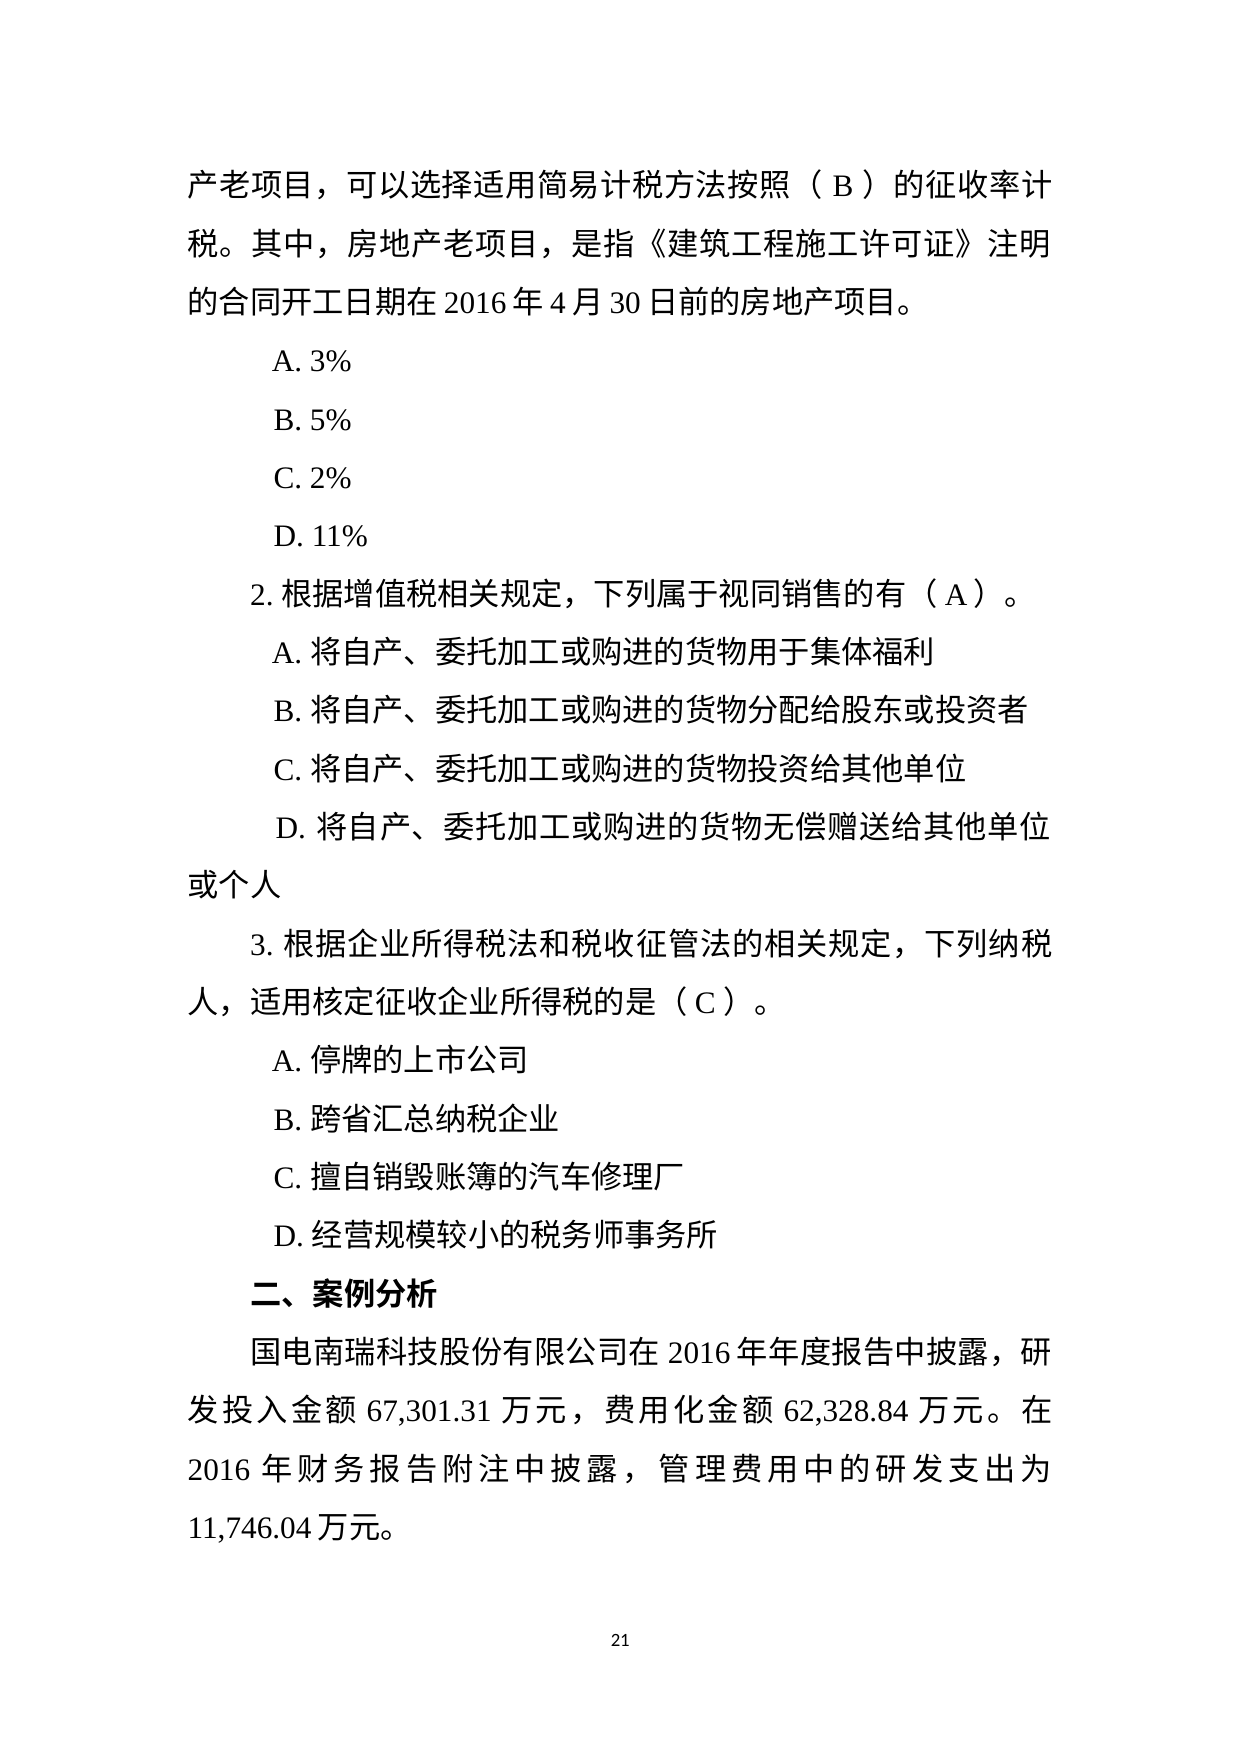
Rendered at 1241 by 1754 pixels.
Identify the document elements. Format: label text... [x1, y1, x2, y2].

text A. 将自产、委托加工或购进的货物用于集体福利 [187, 617, 1053, 675]
text 2. 根据增值税相关规定，下列属于视同销售的有（ A ）。 [187, 558, 1053, 617]
text A. 3% [187, 325, 1053, 383]
text 二、案例分析 [187, 1258, 1053, 1317]
text C. 2% [187, 442, 1053, 500]
text C. 擅自销毁账簿的汽车修理厂 [187, 1142, 1053, 1200]
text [187, 150, 1053, 325]
text D. 经营规模较小的税务师事务所 [187, 1200, 1053, 1258]
text B. 将自产、委托加工或购进的货物分配给股东或投资者 [187, 675, 1053, 733]
text 3. 根据企业所得税法和税收征管法的相关规定，下列纳税人，适用核定征收企业所得税的是（ C ）。 [187, 908, 1053, 1025]
text 国电南瑞科技股份有限公司在2016年年度报告中披露，研发投入金额67,301.31万元，费用化金额62,328.84万元。在2016年财务报告附注中披露，管理费用中的研发支出为11,746.04万元。 [187, 1317, 1053, 1550]
text C. 将自产、委托加工或购进的货物投资给其他单位 [187, 733, 1053, 792]
text A. 停牌的上市公司 [187, 1025, 1053, 1083]
text B. 5% [187, 383, 1053, 442]
text B. 跨省汇总纳税企业 [187, 1083, 1053, 1142]
text D. 将自产、委托加工或购进的货物无偿赠送给其他单位或个人 [187, 792, 1053, 908]
text D. 11% [187, 500, 1053, 558]
